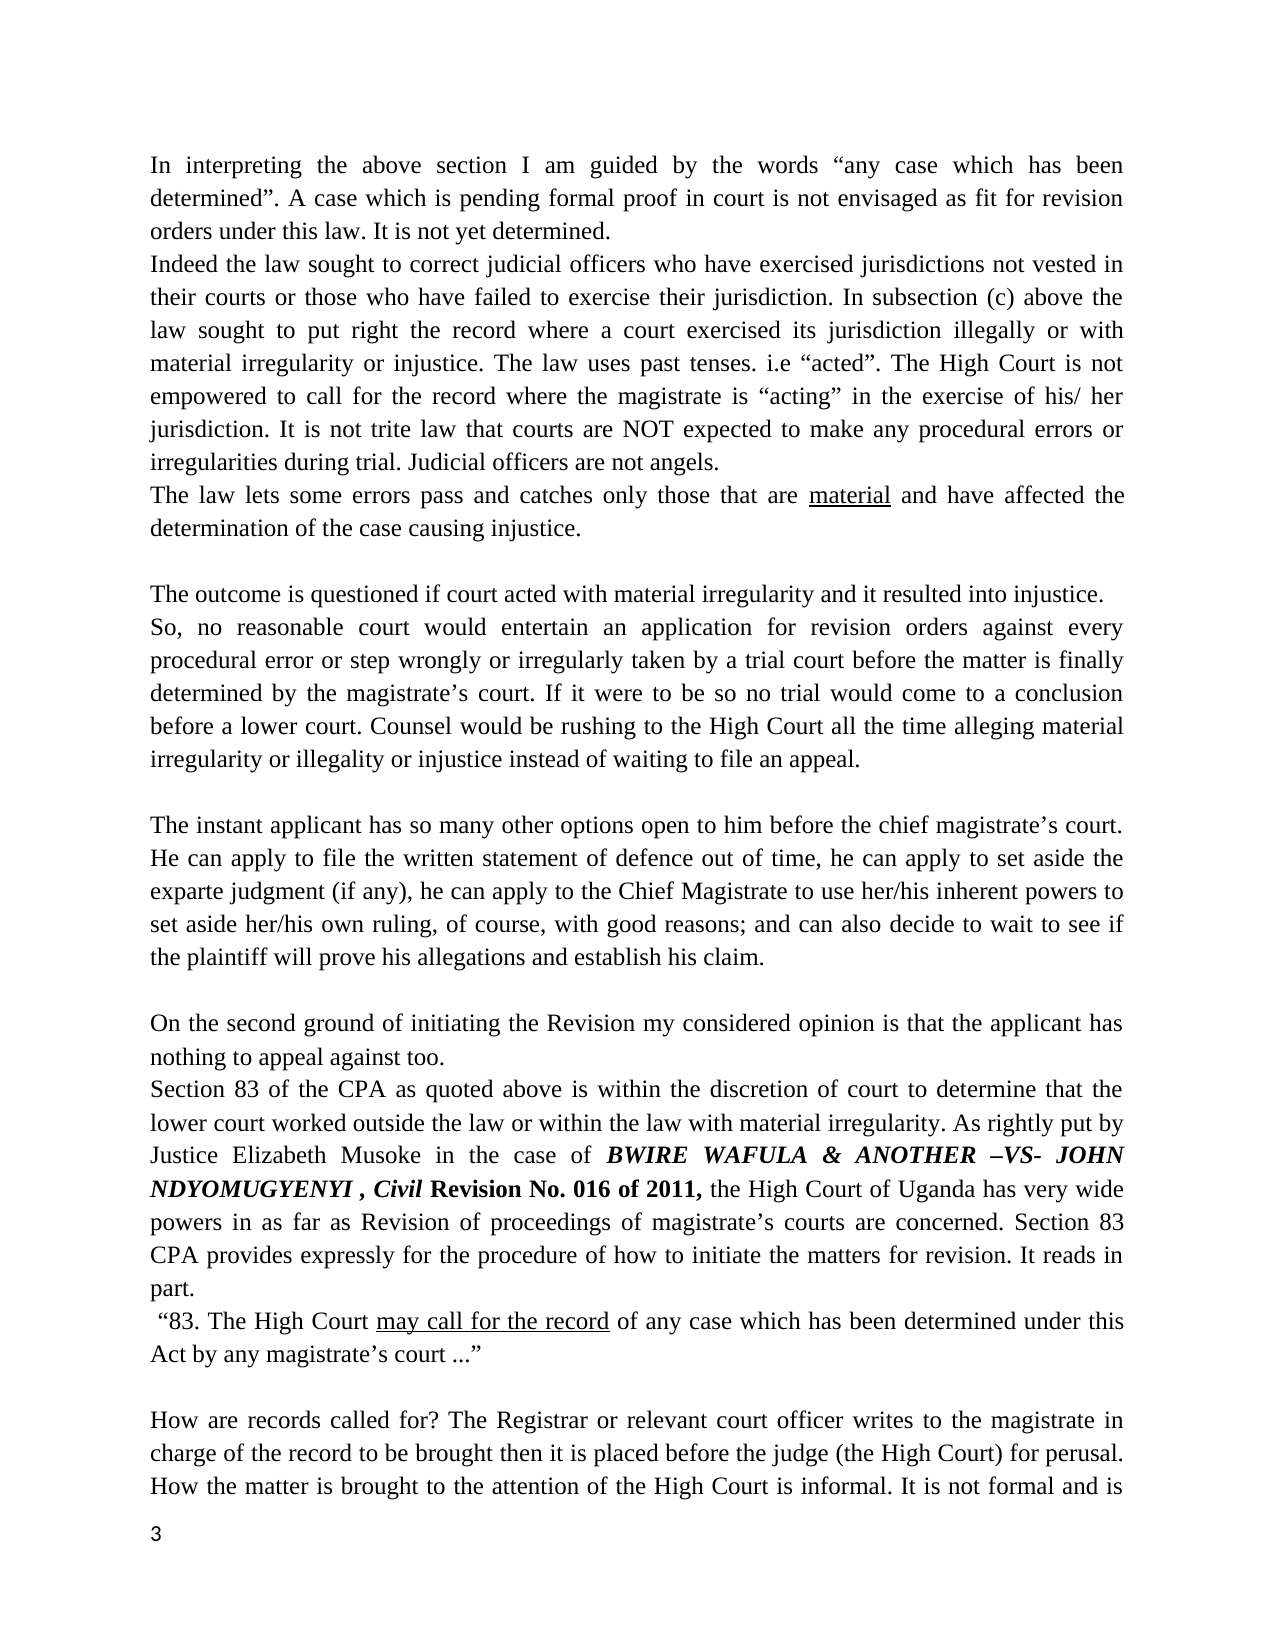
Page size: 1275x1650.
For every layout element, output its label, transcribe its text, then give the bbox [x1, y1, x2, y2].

text On the second ground of initiating the Revision my considered opinion is that the applicant has nothing to appeal against too. [150, 1008, 1125, 1070]
text The instant applicant has so many other options open to him before the chief magistrate’s court. He can apply to file the written statement of defence out of time, he can apply to set aside the exparte judgment (if any), he can apply to the Chief Magistrate to use her/his inherent powers to set aside her/his own ruling, of course, with good reasons; and can also decide to wait to see if the plaintiff will prove his allegations and establish his claim. [150, 810, 1125, 971]
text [150, 1405, 1125, 1499]
text “83. The High Court may call for the record of any case which has been determined under this Act by any magistrate’s court ...” [150, 1306, 1125, 1367]
text Section 83 of the CPA as quoted above is within the discretion of court to determine that the lower court worked outside the law or within the law with material irregularity. As rightly put by Justice Elizabeth Musoke in the case of BWIRE WAFULA & ANOTHER –VS- JOHN NDYOMUGYENYI , Civil Revision No. 016 of 2011, the High Court of Uganda has very wide powers in as far as Revision of proceedings of magistrate’s courts are concerned. Section 83 CPA provides expressly for the procedure of how to initiate the matters for revision. It reads in part. [150, 1074, 1125, 1301]
text In interpreting the above section I am guided by the words “any case which has been determined”. A case which is pending formal proof in court is not envisaged as fit for revision orders under this law. It is not yet determined. [150, 150, 1125, 245]
text So, no reasonable court would entertain an application for revision orders against every procedural error or step wrongly or irregularly taken by a trial court before the matter is finally determined by the magistrate’s court. If it were to be so no trial would come to a conclusion before a lower court. Counsel would be rushing to the High Court all the time alleging material irregularity or illegality or injustice instead of waiting to file an appeal. [150, 612, 1125, 773]
text The law lets some errors pass and catches only those that are material and have affected the determination of the case causing injustice. [150, 480, 1125, 542]
text Indeed the law sought to correct judicial officers who have exercised jurisdictions not vested in their courts or those who have failed to exercise their jurisdiction. In subsection (c) above the law sought to put right the record where a court exercised its jurisdiction illegally or with material irregularity or injustice. The law uses past tenses. i.e “acted”. The High Court is not empowered to call for the record where the magistrate is “acting” in the exercise of his/ her jurisdiction. It is not trite law that courts are NOT expected to make any procedural errors or irregularities during trial. Judicial officers are not angels. [150, 249, 1125, 476]
text The outcome is questioned if court acted with material irregularity and it resulted into injustice. [150, 579, 1125, 608]
